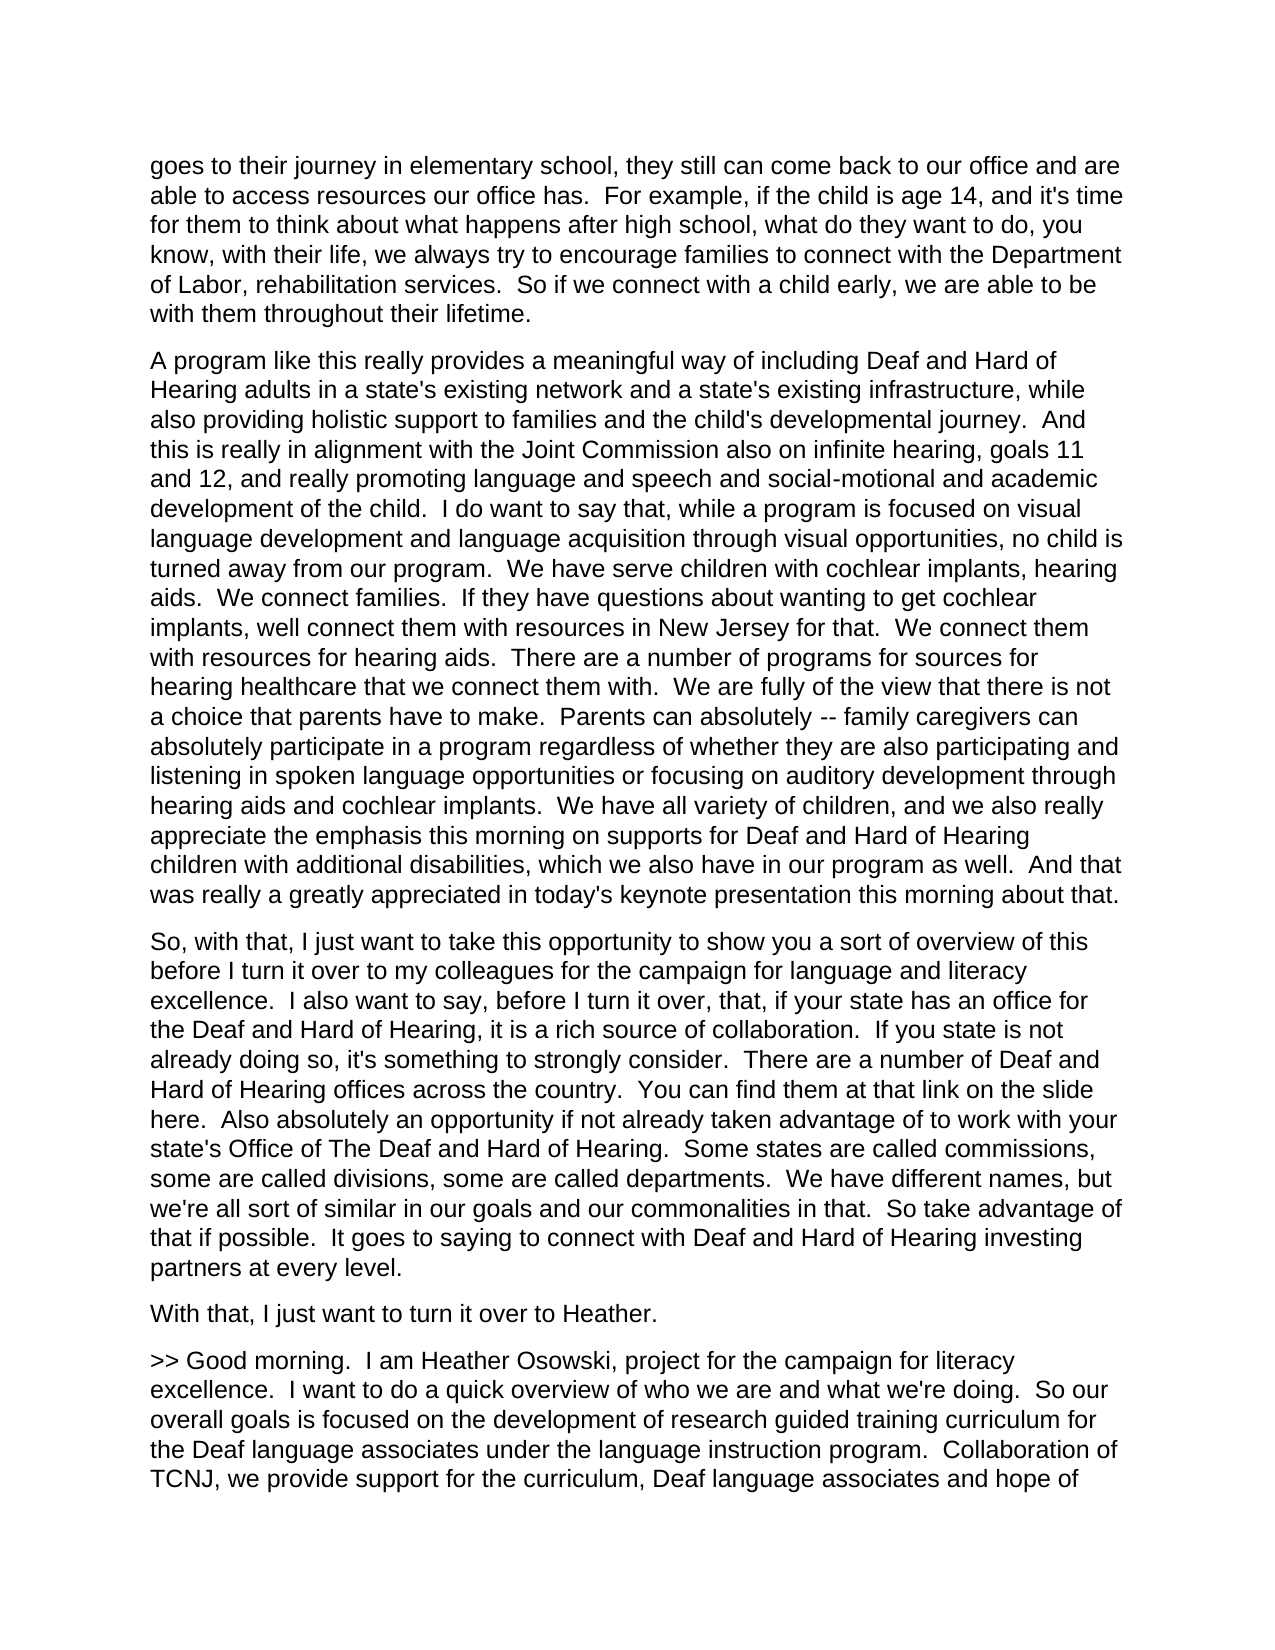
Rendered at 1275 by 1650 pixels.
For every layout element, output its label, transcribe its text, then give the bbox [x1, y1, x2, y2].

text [150, 1345, 1125, 1493]
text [150, 150, 1125, 328]
text So, with that, I just want to take this opportunity to show you a sort of overview of this before I turn it over to my colleagues for the campaign for language and literacy excellence. I also want to say, before I turn it over, that, if your state has an office for the Deaf and Hard of Hearing, it is a rich source of collaboration. If you state is not already doing so, it's something to strongly consider. There are a number of Deaf and Hard of Hearing offices across the country. You can find them at that link on the slide here. Also absolutely an opportunity if not already taken advantage of to work with your state's Office of The Deaf and Hard of Hearing. Some states are called commissions, some are called divisions, some are called departments. We have different names, but we're all sort of similar in our goals and our commonalities in that. So take advantage of that if possible. It goes to saying to connect with Deaf and Hard of Hearing investing partners at every level. [150, 926, 1125, 1282]
text A program like this really provides a meaningful way of including Deaf and Hard of Hearing adults in a state's existing network and a state's existing infrastructure, while also providing holistic support to families and the child's developmental journey. And this is really in alignment with the Joint Commission also on infinite hearing, goals 11 and 12, and really promoting language and speech and social-motional and academic development of the child. I do want to say that, while a program is focused on visual language development and language acquisition through visual opportunities, no child is turned away from our program. We have serve children with cochlear implants, hearing aids. We connect families. If they have questions about wanting to get cochlear implants, well connect them with resources in New Jersey for that. We connect them with resources for hearing aids. There are a number of programs for sources for hearing healthcare that we connect them with. We are fully of the view that there is not a choice that parents have to make. Parents can absolutely -- family caregivers can absolutely participate in a program regardless of whether they are also participating and listening in spoken language opportunities or focusing on auditory development through hearing aids and cochlear implants. We have all variety of children, and we also really appreciate the emphasis this morning on supports for Deaf and Hard of Hearing children with additional disabilities, which we also have in our program as well. And that was really a greatly appreciated in today's keynote presentation this morning about that. [150, 345, 1125, 909]
text With that, I just want to turn it over to Heather. [150, 1298, 1125, 1328]
